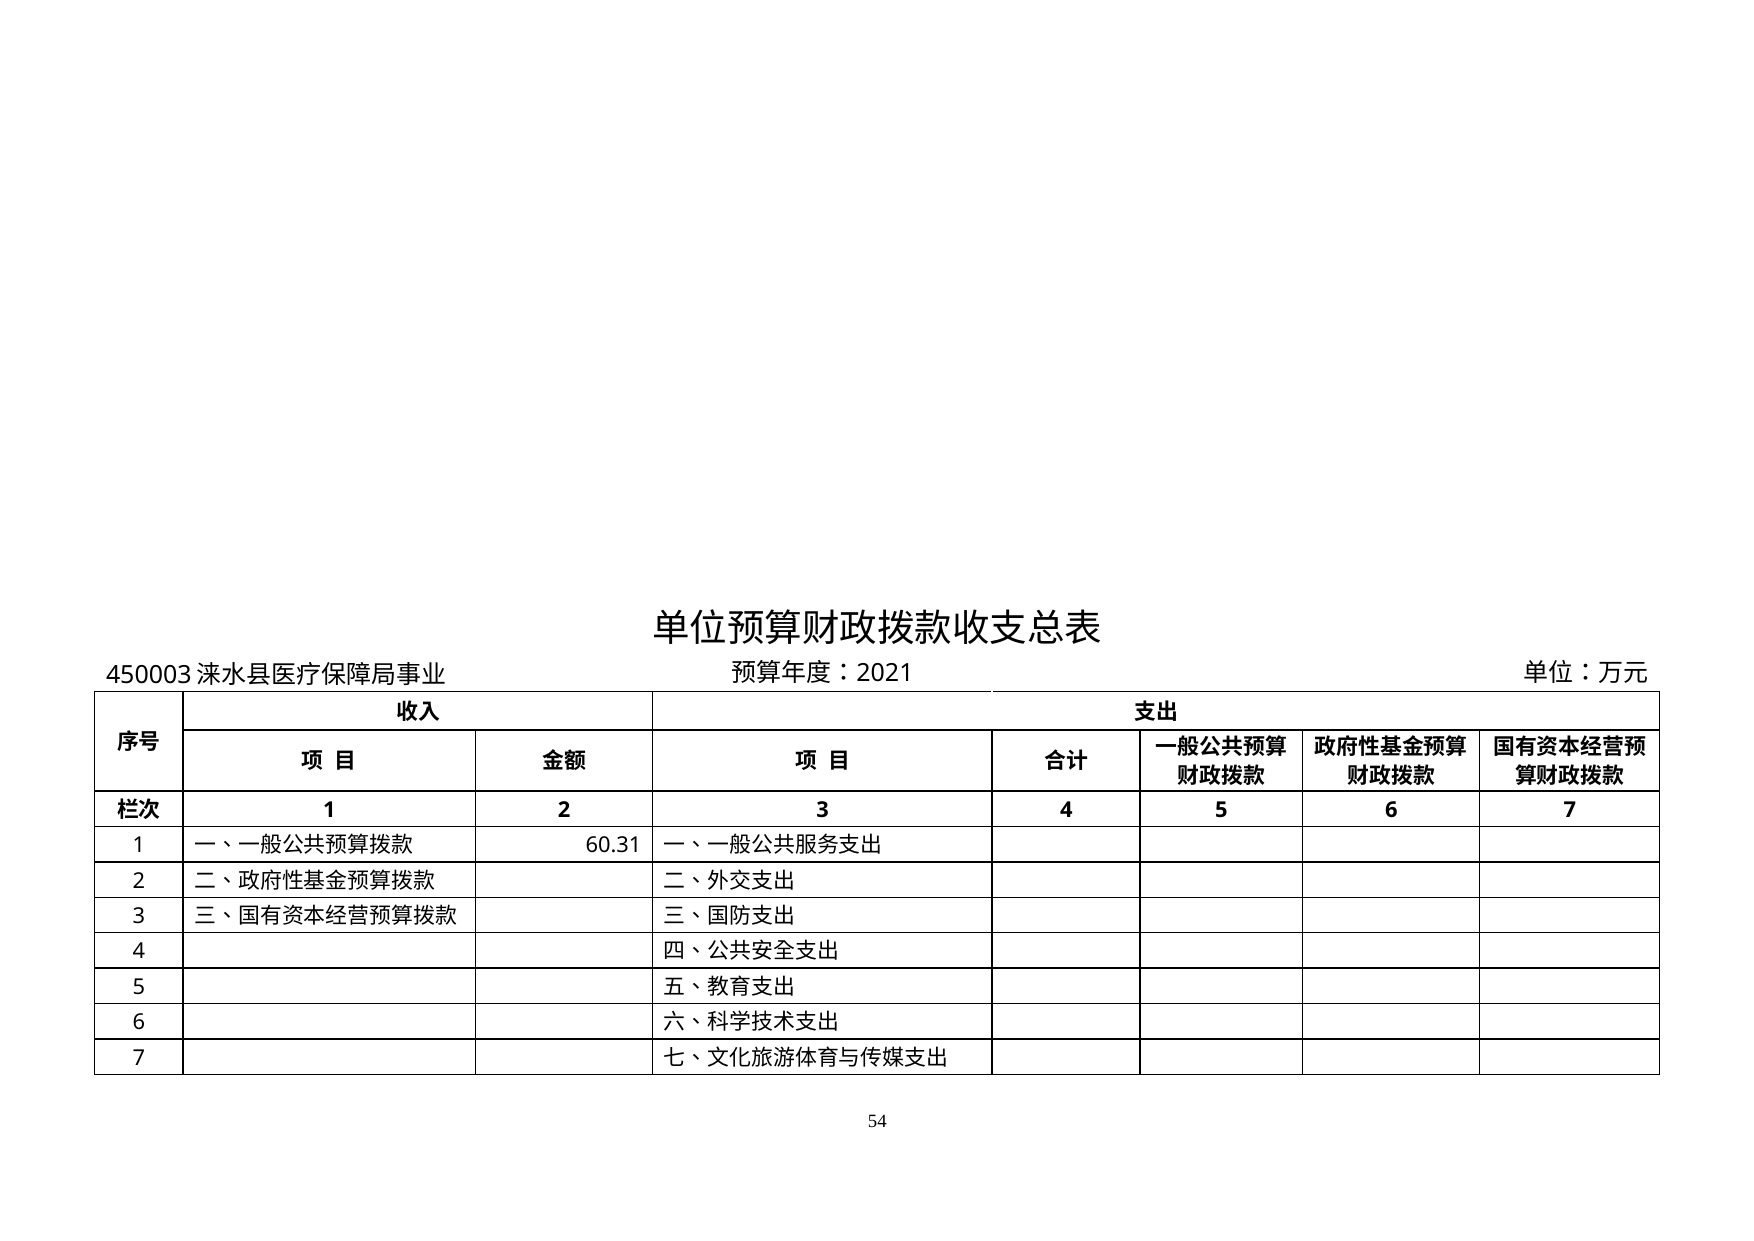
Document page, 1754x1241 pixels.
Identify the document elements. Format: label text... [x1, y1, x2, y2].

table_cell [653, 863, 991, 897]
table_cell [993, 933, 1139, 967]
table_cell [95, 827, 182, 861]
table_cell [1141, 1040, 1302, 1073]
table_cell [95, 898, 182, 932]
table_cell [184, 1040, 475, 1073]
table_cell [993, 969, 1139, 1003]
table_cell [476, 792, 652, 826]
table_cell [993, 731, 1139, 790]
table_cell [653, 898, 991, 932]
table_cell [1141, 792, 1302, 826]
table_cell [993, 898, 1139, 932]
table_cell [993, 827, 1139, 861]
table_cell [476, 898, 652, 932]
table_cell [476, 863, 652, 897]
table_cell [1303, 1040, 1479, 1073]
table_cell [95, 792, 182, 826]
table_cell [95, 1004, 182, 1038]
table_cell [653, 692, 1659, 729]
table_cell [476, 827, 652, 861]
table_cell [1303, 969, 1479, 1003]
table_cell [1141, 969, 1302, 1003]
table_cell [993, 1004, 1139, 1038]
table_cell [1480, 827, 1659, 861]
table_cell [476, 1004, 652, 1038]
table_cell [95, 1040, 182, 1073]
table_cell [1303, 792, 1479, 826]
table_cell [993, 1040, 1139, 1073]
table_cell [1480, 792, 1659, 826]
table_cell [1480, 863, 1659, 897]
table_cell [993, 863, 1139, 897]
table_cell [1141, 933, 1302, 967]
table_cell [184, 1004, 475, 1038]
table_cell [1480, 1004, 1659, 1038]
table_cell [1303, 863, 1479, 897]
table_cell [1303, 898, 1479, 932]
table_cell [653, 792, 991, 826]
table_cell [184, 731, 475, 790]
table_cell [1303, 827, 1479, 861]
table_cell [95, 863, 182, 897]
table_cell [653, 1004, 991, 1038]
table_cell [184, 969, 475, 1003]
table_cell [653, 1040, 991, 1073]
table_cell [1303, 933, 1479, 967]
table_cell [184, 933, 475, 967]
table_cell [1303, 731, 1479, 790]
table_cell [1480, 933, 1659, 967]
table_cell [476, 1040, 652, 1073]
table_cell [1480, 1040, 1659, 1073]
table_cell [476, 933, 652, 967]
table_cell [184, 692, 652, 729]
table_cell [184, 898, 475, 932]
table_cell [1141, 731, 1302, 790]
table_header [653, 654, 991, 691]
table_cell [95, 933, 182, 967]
text 单位预算财政拨款收支总表 [106, 601, 1648, 652]
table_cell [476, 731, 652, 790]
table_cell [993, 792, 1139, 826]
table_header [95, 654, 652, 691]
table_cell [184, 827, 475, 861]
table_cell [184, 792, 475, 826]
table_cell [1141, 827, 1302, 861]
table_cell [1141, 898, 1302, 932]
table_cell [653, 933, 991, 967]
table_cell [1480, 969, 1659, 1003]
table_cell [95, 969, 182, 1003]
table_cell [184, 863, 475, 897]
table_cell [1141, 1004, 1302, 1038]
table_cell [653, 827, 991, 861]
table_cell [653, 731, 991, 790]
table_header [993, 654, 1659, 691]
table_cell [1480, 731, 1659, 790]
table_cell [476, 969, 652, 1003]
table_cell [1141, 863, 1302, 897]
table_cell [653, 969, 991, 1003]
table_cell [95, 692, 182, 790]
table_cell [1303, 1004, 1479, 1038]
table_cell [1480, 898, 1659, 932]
